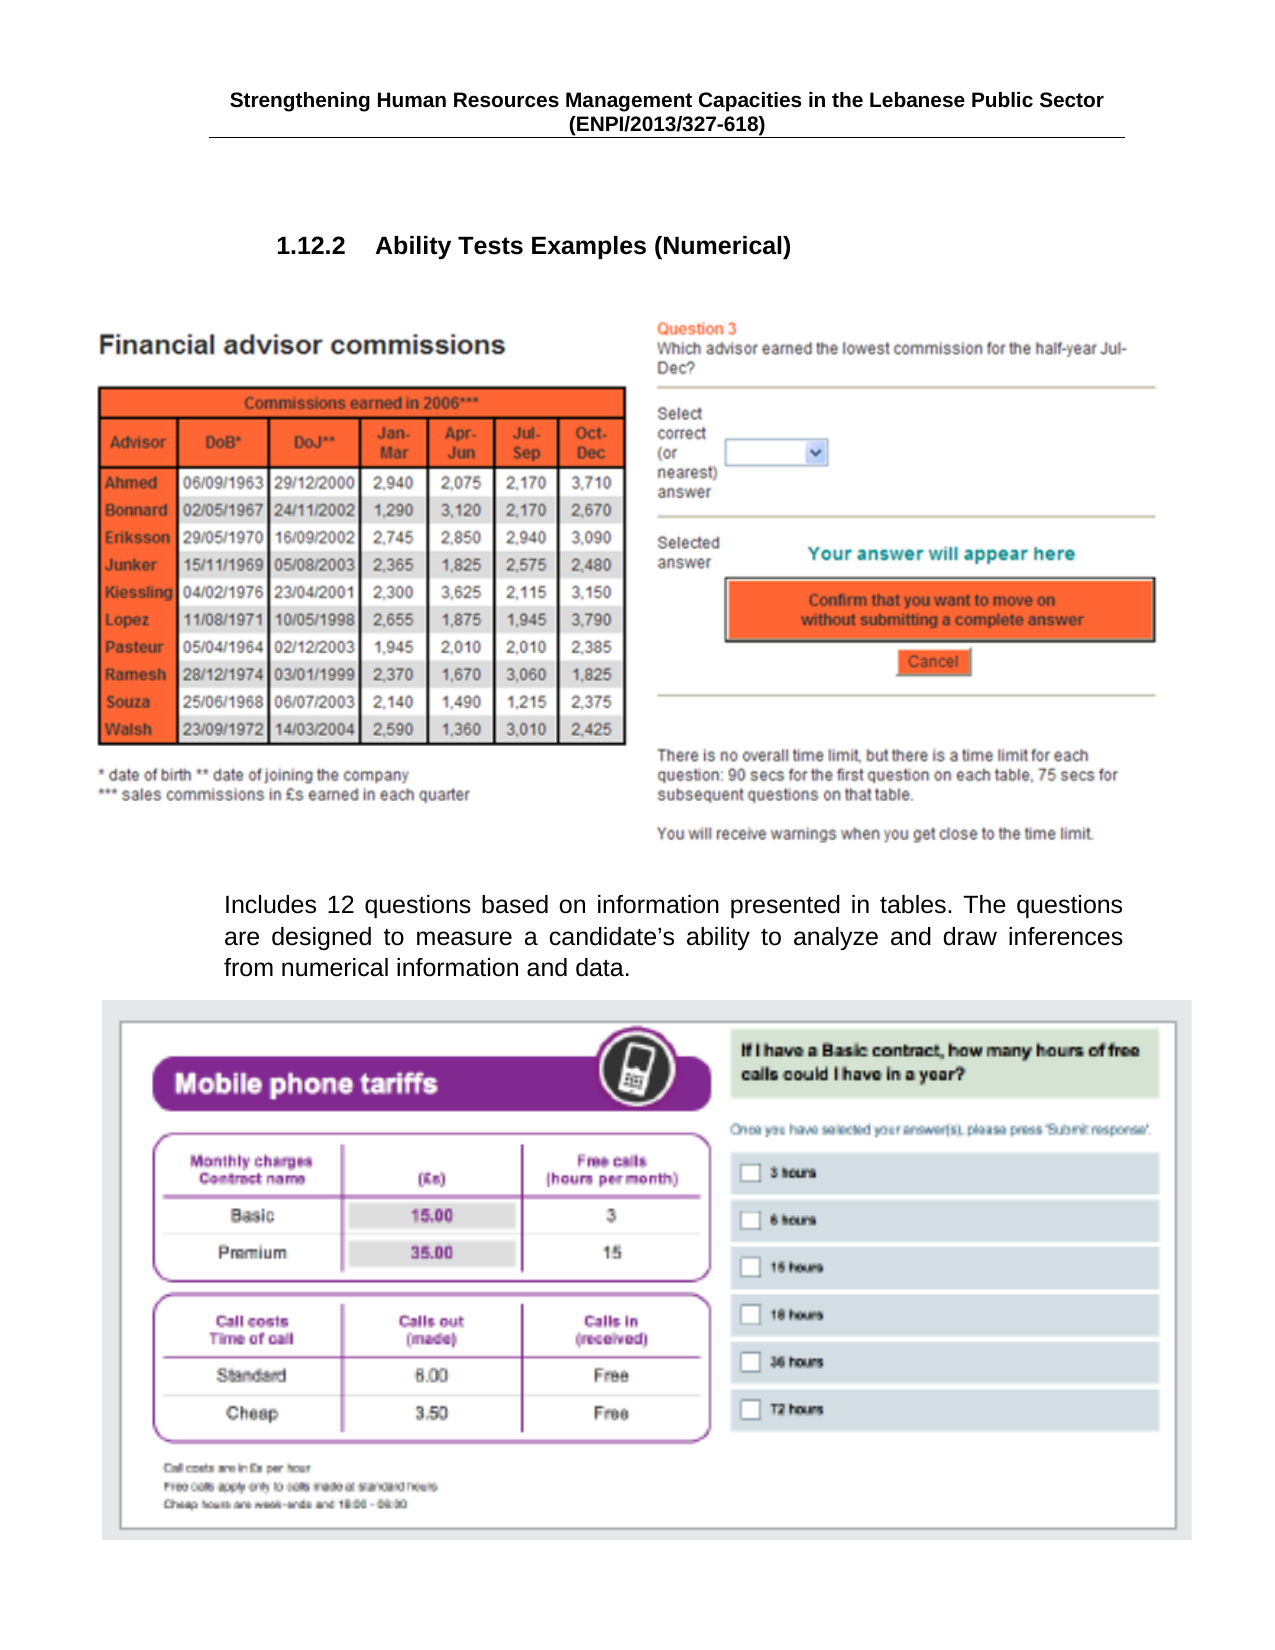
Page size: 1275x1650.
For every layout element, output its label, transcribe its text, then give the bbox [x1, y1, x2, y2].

picture [102, 1000, 1192, 1540]
picture [76, 310, 1180, 872]
text Includes 12 questions based on information presented in tables. The questions are designed to measure a candidate’s ability to analyze and draw inferences from numerical information and data. [224, 872, 1125, 982]
subtitle Ability Tests Examples (Numerical) [276, 231, 1125, 260]
